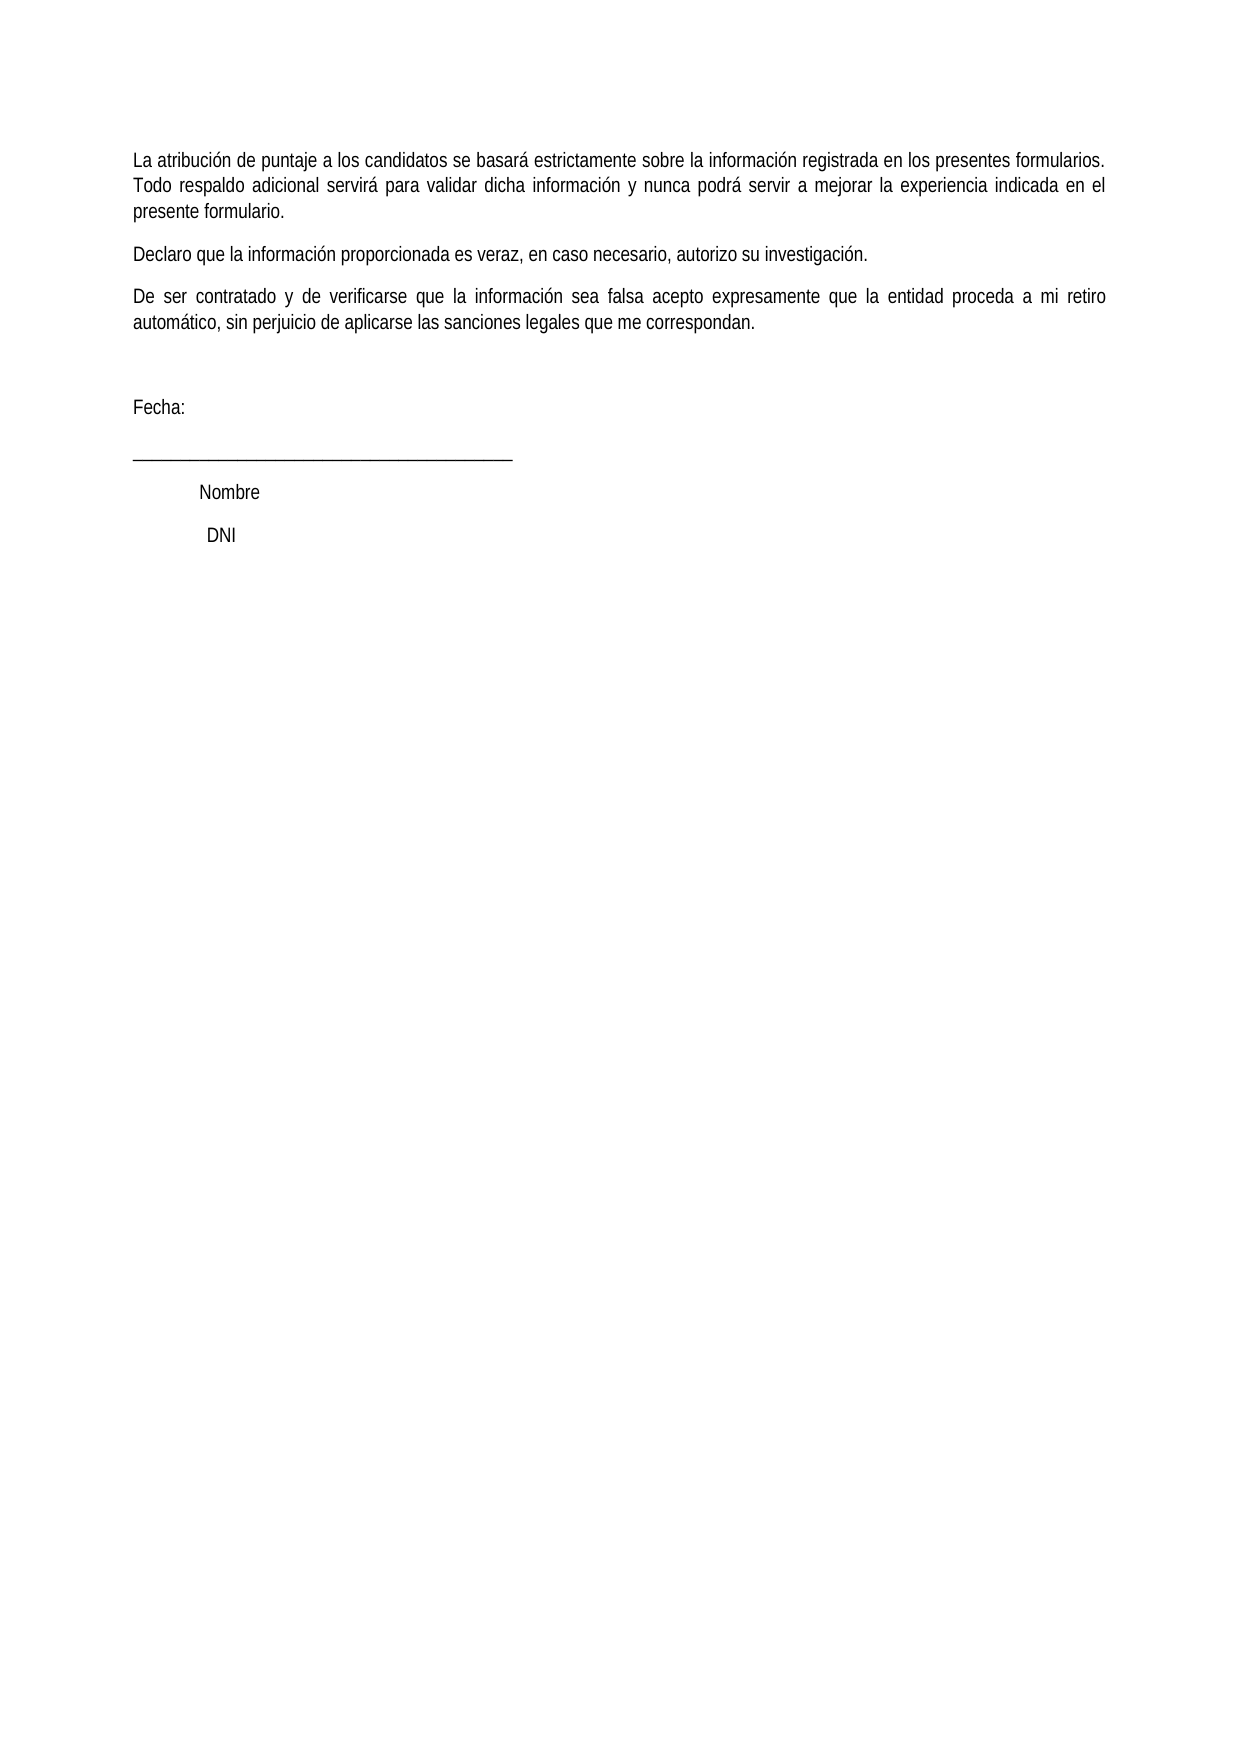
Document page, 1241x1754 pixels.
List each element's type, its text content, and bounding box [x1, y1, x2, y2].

text ________________________________________ [133, 438, 1107, 462]
text Fecha: [133, 395, 1107, 419]
text Declaro que la información proporcionada es veraz, en caso necesario, autorizo su investigación. [133, 242, 1107, 266]
text La atribución de puntaje a los candidatos se basará estrictamente sobre la información registrada en los presentes formularios. Todo respaldo adicional servirá para validar dicha información y nunca podrá servir a mejorar la experiencia indicada en el presente formulario. [133, 148, 1107, 223]
text De ser contratado y de verificarse que la información sea falsa acepto expresamente que la entidad proceda a mi retiro automático, sin perjuicio de aplicarse las sanciones legales que me correspondan. [133, 284, 1107, 334]
text Nombre [133, 480, 1107, 504]
text DNI [133, 523, 1107, 547]
